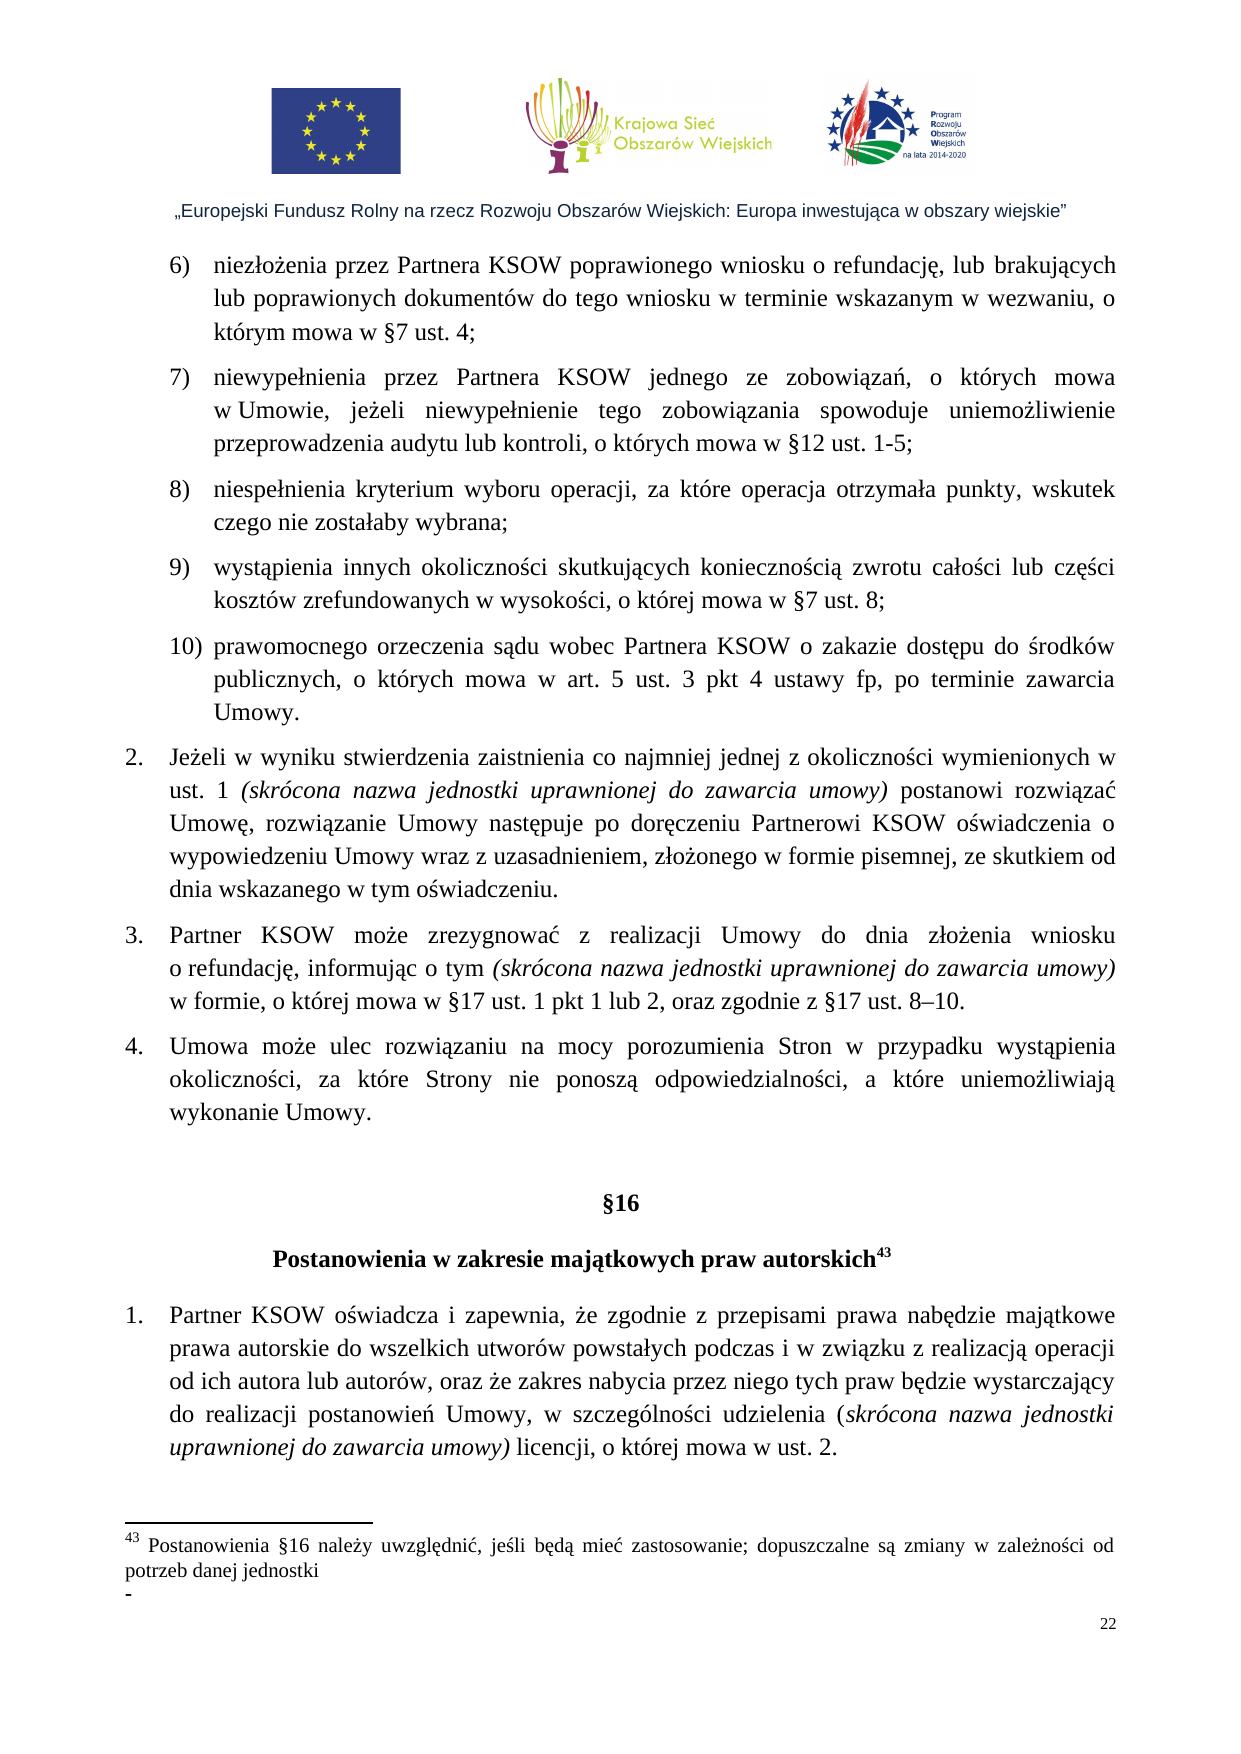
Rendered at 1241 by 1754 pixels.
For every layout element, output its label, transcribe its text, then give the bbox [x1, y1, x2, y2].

picture [820, 73, 977, 174]
list Partner KSOW może zrezygnować z realizacji Umowy do dnia złożenia wniosku o refundację, informując o tym (skrócona nazwa jednostki uprawnionej do zawarcia umowy) w formie, o której mowa w §17 ust. 1 pkt 1 lub 2, oraz zgodnie z §17 ust. 8–10. [125, 920, 1116, 1015]
text §16 [125, 1188, 1116, 1217]
picture [271, 88, 401, 174]
list Umowa może ulec rozwiązaniu na mocy porozumienia Stron w przypadku wystąpienia okoliczności, za które Strony nie ponoszą odpowiedzialności, a które uniemożliwiają wykonanie Umowy. [125, 1031, 1116, 1126]
list Partner KSOW oświadcza i zapewnia, że zgodnie z przepisami prawa nabędzie majątkowe prawa autorskie do wszelkich utworów powstałych podczas i w związku z realizacją operacji od ich autora lub autorów, oraz że zakres nabycia przez niego tych praw będzie wystarczający do realizacji postanowień Umowy, w szczególności udzielenia (skrócona nazwa jednostki uprawnionej do zawarcia umowy) licencji, o której mowa w ust. 2. [125, 1300, 1116, 1461]
list niewypełnienia przez Partnera KSOW jednego ze zobowiązań, o których mowa w Umowie, jeżeli niewypełnienie tego zobowiązania spowoduje uniemożliwienie przeprowadzenia audytu lub kontroli, o których mowa w §12 ust. 1-5; [169, 362, 1116, 457]
list prawomocnego orzeczenia sądu wobec Partnera KSOW o zakazie dostępu do środków publicznych, o których mowa w art. 5 ust. 3 pkt 4 ustawy fp, po terminie zawarcia Umowy. [169, 631, 1116, 726]
list niespełnienia kryterium wyboru operacji, za które operacja otrzymała punkty, wskutek czego nie zostałaby wybrana; [169, 474, 1116, 535]
text Postanowienia w zakresie majątkowych praw autorskich [198, 1244, 1116, 1273]
picture [525, 78, 772, 174]
list niezłożenia przez Partnera KSOW poprawionego wniosku o refundację, lub brakujących lub poprawionych dokumentów do tego wniosku w terminie wskazanym w wezwaniu, o którym mowa w §7 ust. 4; [169, 251, 1116, 345]
list Jeżeli w wyniku stwierdzenia zaistnienia co najmniej jednej z okoliczności wymienionych w ust. 1 (skrócona nazwa jednostki uprawnionej do zawarcia umowy) postanowi rozwiązać Umowę, rozwiązanie Umowy następuje po doręczeniu Partnerowi KSOW oświadczenia o wypowiedzeniu Umowy wraz z uzasadnieniem, złożonego w formie pisemnej, ze skutkiem od dnia wskazanego w tym oświadczeniu. [125, 742, 1116, 903]
list wystąpienia innych okoliczności skutkujących koniecznością zwrotu całości lub części kosztów zrefundowanych w wysokości, o której mowa w §7 ust. 8; [169, 552, 1116, 614]
